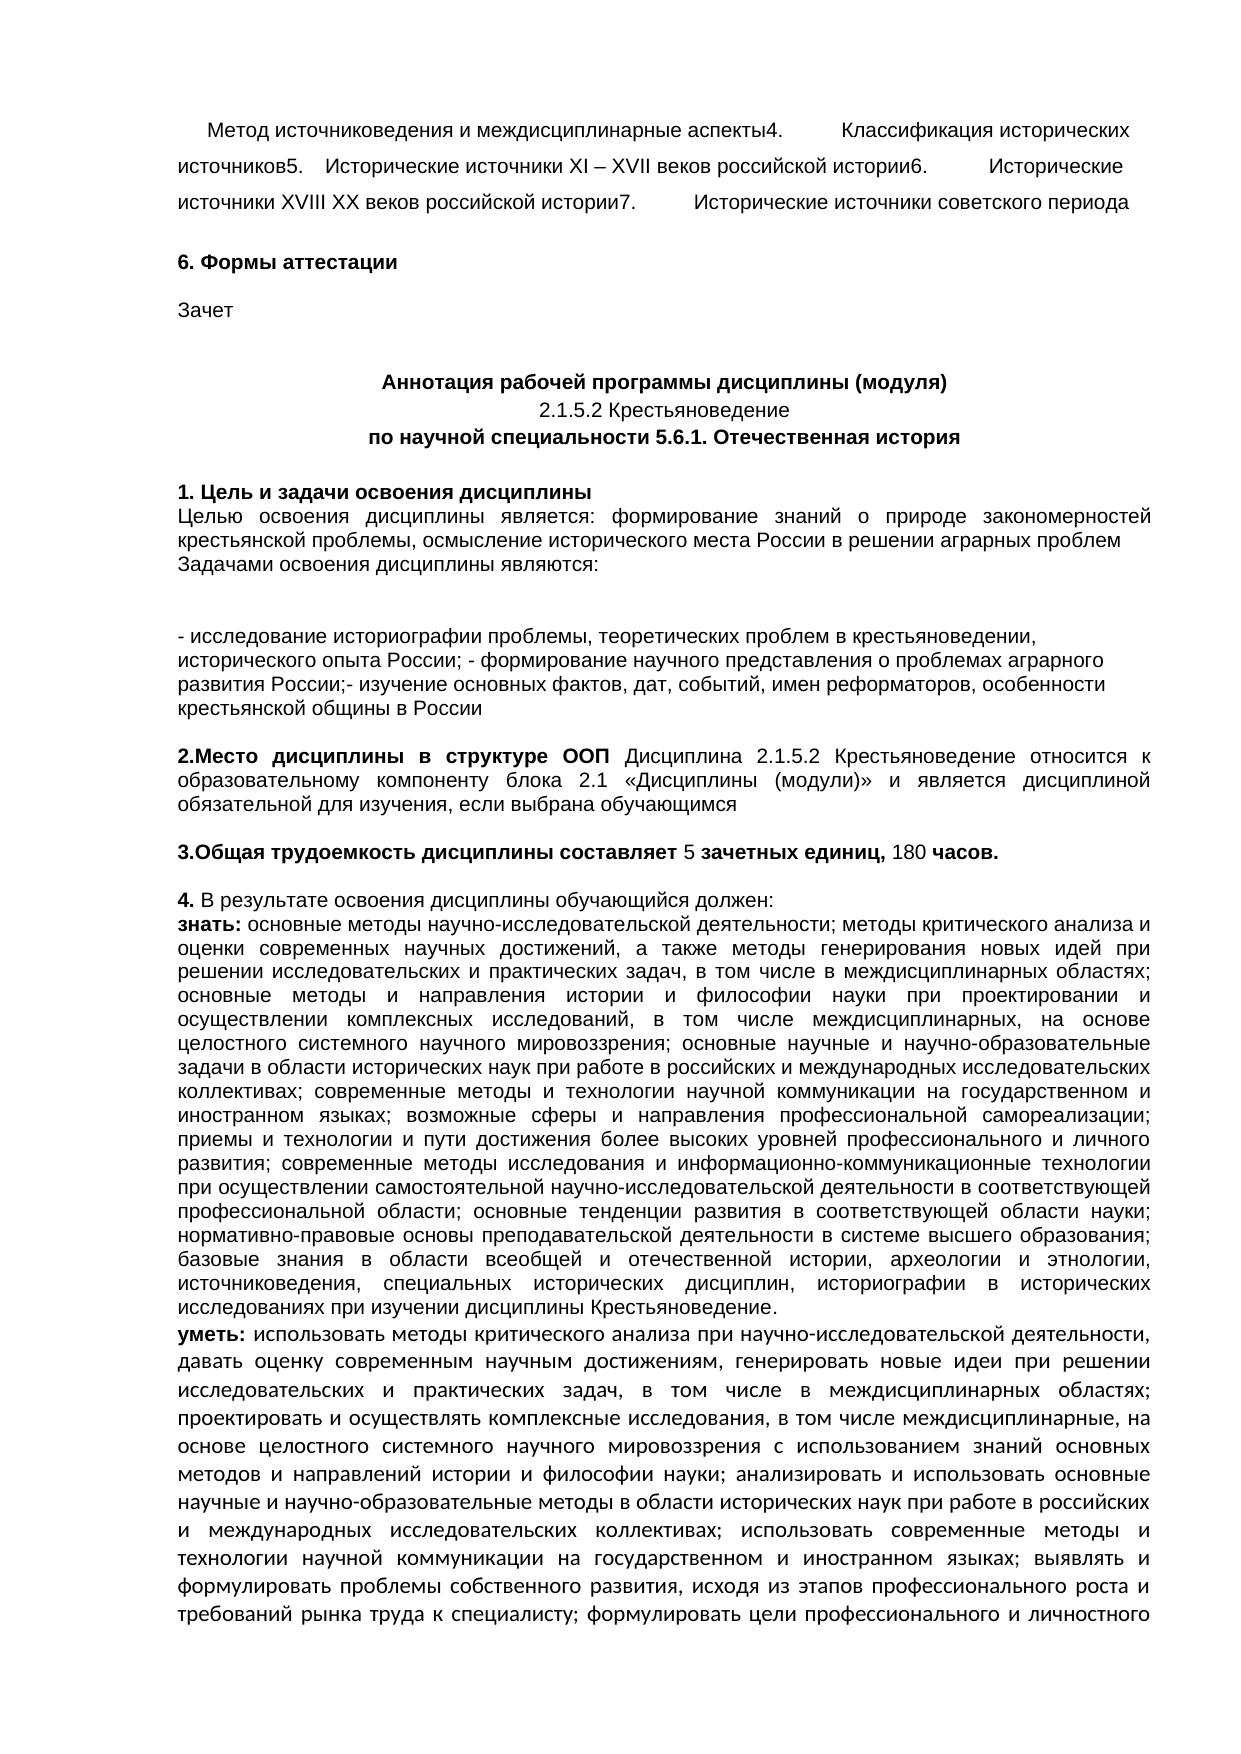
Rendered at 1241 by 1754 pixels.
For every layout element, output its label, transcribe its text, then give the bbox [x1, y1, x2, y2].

text знать: . [177, 911, 1152, 1319]
text уметь: [177, 1319, 1152, 1627]
text 2.Место дисциплины в структуре ООП [177, 744, 1152, 816]
text по научной специальности 5.6.1. Отечественная история [177, 425, 1152, 449]
text Целью освоения дисциплины является: [177, 504, 1152, 552]
text 3.Общая трудоемкость дисциплины составляет зачетных единиц, часов. [177, 839, 1152, 863]
text 4. В результате освоения дисциплины обучающийся должен: [177, 887, 1152, 911]
text 6. Формы аттестации [177, 250, 1152, 274]
text Аннотация рабочей программы дисциплины (модуля) [177, 370, 1152, 394]
text 1. Цель и задачи освоения дисциплины [177, 480, 1152, 504]
text Задачами освоения дисциплины являются: [177, 552, 1152, 720]
